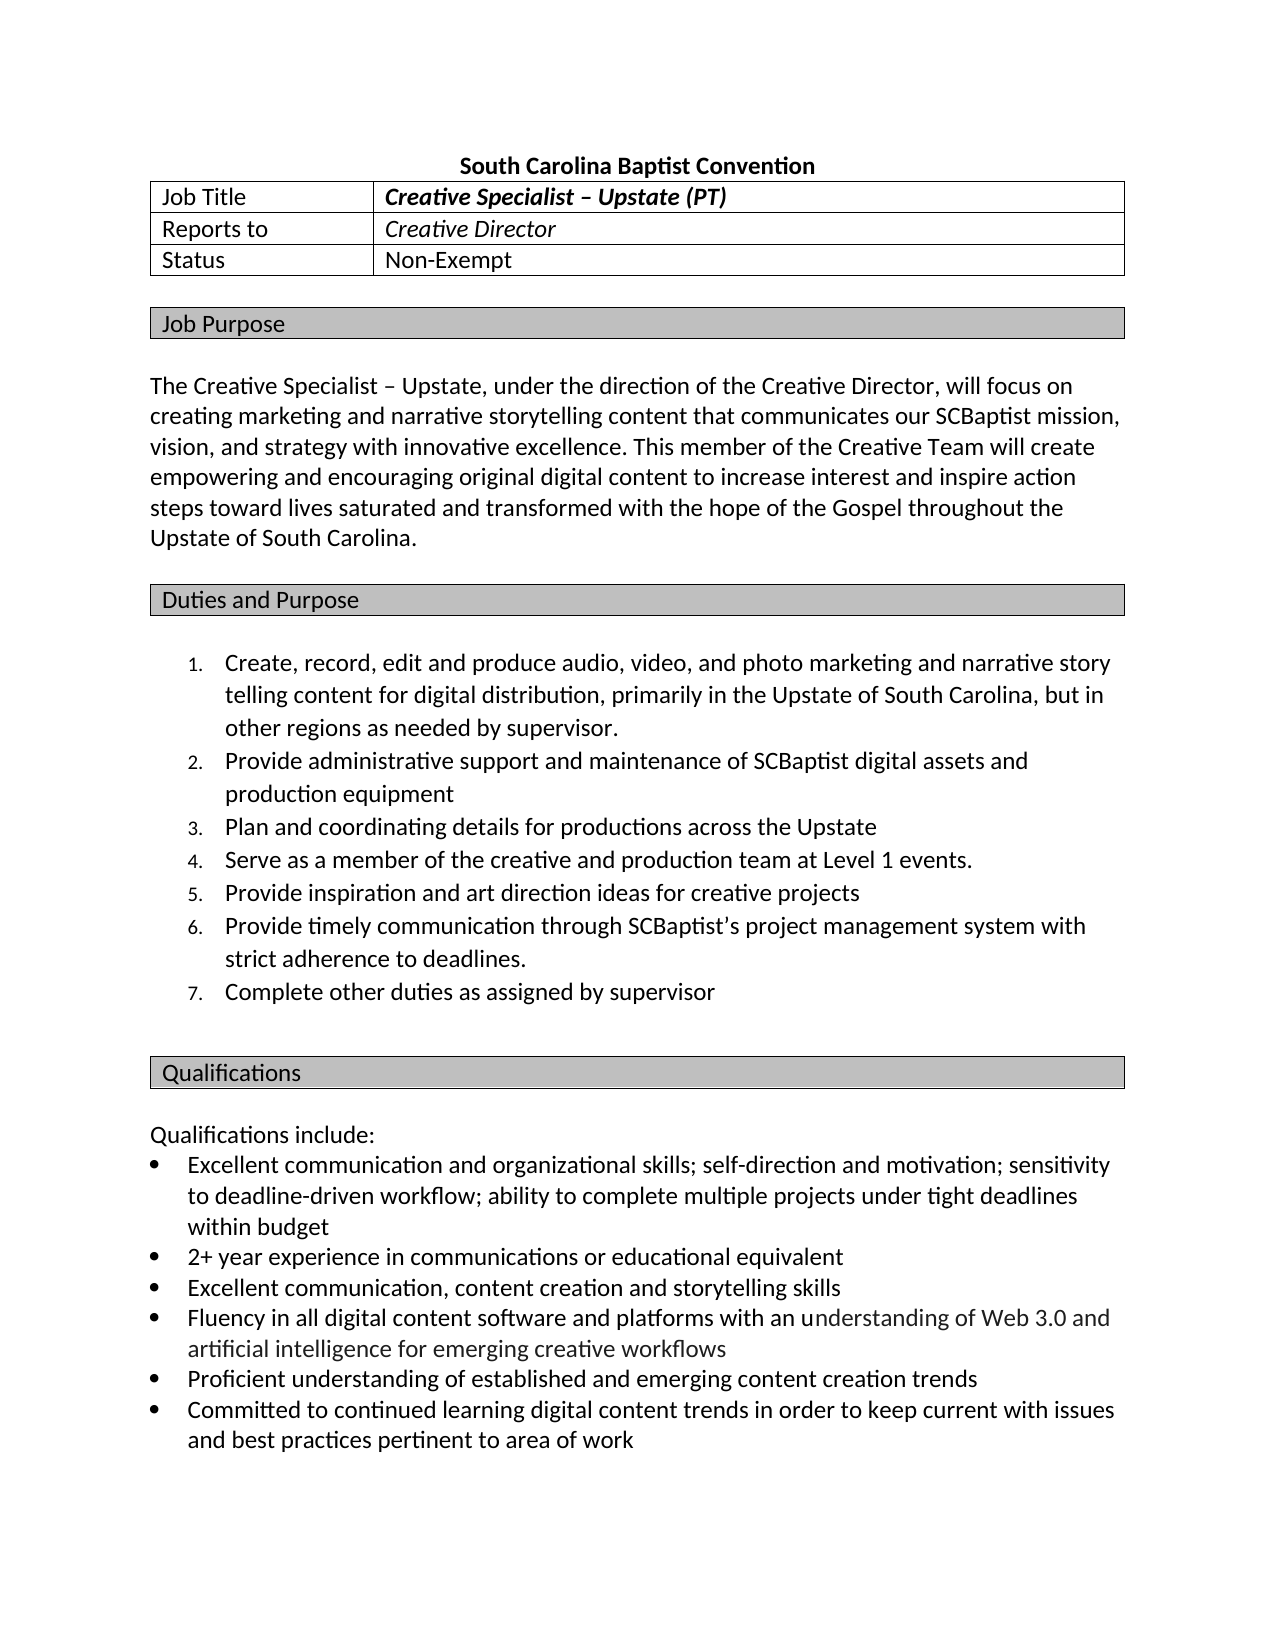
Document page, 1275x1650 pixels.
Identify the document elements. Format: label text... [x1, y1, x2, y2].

table_cell Reports to [151, 213, 373, 244]
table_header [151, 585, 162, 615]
list Proficient understanding of established and emerging content creation trends [150, 1363, 1125, 1394]
table_cell Status [151, 245, 373, 275]
list Excellent communication, content creation and storytelling skills [150, 1272, 1125, 1302]
text The Creative Specialist – Upstate, under the direction of the Creative Director, will focus on creating marketing and narrative storytelling content that communicates our SCBaptist mission, vision, and strategy with innovative excellence. This member of the Creative Team will create empowering and encouraging original digital content to increase interest and inspire action steps toward lives saturated and transformed with the hope of the Gospel throughout the Upstate of South Carolina. [150, 370, 1125, 553]
list Serve as a member of the creative and production team at Level 1 events. [187, 844, 1125, 875]
table_header Qualifications [151, 1057, 1124, 1087]
list Provide administrative support and maintenance of SCBaptist digital assets and production equipment [187, 745, 1125, 809]
table_cell Non-Exempt [374, 245, 1124, 275]
table_header Creative Specialist – Upstate (PT) [374, 182, 1124, 212]
list Fluency in all digital content software and platforms with an understanding of Web 3.0 and artificial intelligence for emerging creative workflows [150, 1302, 1125, 1363]
table_header Job Title [151, 182, 373, 212]
list Provide inspiration and art direction ideas for creative projects [187, 877, 1125, 908]
table_header Job Purpose [151, 308, 1124, 338]
list Plan and coordinating details for productions across the Upstate [187, 811, 1125, 842]
table_header Duties and Purpose [359, 585, 1124, 615]
text Qualifications include: [150, 1119, 1125, 1149]
list Provide timely communication through SCBaptist’s project management system with strict adherence to deadlines. [187, 910, 1125, 973]
list 2+ year experience in communications or educational equivalent [150, 1241, 1125, 1272]
list Excellent communication and organizational skills; self-direction and motivation; sensitivity to deadline-driven workflow; ability to complete multiple projects under tight deadlines within budget [150, 1149, 1125, 1241]
list Committed to continued learning digital content trends in order to keep current with issues and best practices pertinent to area of work [150, 1394, 1125, 1455]
list Create, record, edit and produce audio, video, and photo marketing and narrative story telling content for digital distribution, primarily in the Upstate of South Carolina, but in other regions as needed by supervisor. [187, 647, 1125, 743]
text South Carolina Baptist Convention [150, 150, 1125, 181]
list Complete other duties as assigned by supervisor [187, 976, 1125, 1006]
table_cell Creative Director [374, 213, 1124, 244]
